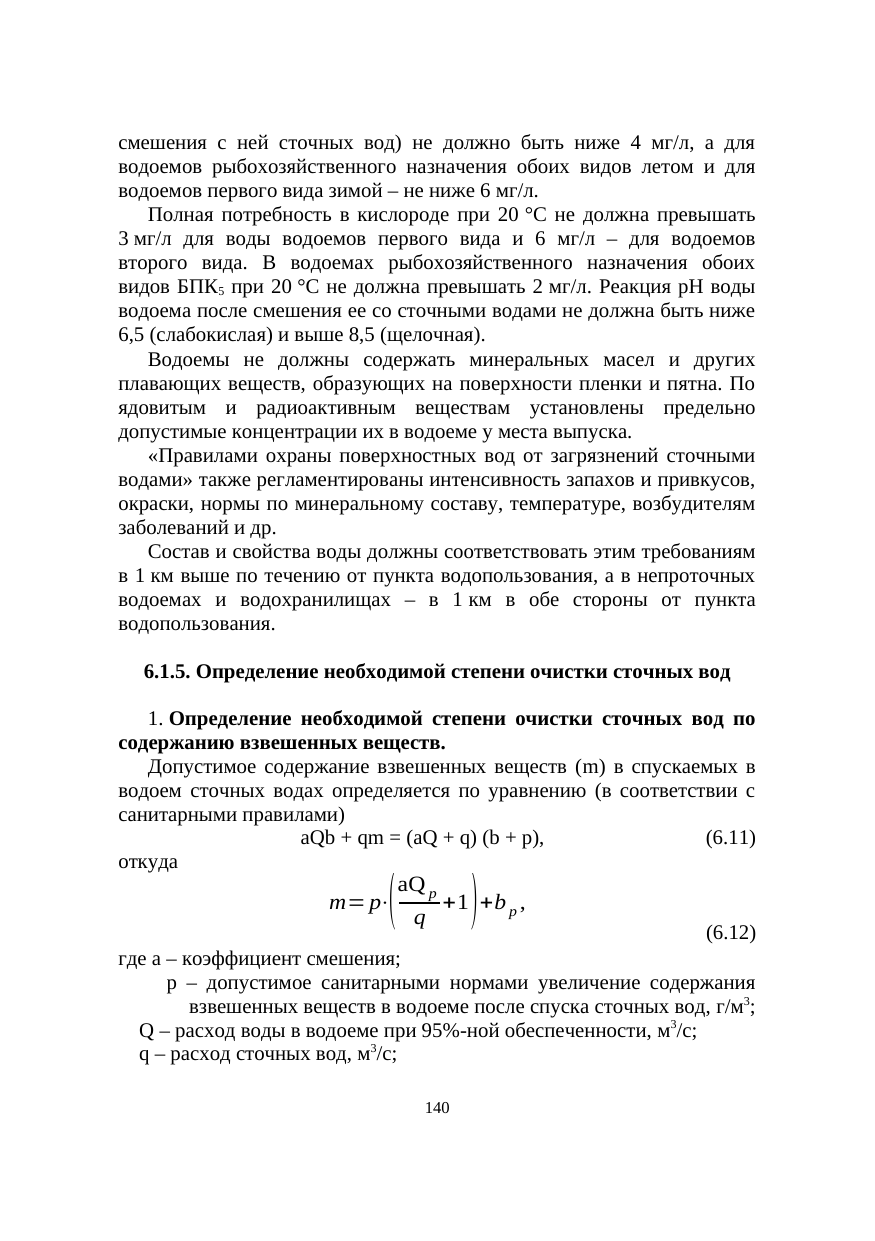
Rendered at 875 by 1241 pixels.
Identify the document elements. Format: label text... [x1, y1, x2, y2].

text р – допустимое санитарными нормами увеличение содержания взвешенных веществ в водоеме после спуска сточных вод, г/м3; [118, 971, 756, 1018]
text q – расход сточных вод, м3/с; [118, 1042, 756, 1066]
text (6.12) [118, 873, 756, 947]
text Q – расход воды в водоеме при 95%-ной обеспеченности, м3/с; [118, 1018, 756, 1042]
text 1. Определение необходимой степени очистки сточных вод по содержанию взвешенных веществ. [118, 707, 756, 754]
text 6.1.5. Определение необходимой степени очистки сточных вод [118, 659, 756, 683]
text Полная потребность в кислороде при 20 °С не должна превышать 3 мг/л для воды водоемов первого вида и 6 мг/л – для водоемов второго вида. В водоемах рыбохозяйственного назначения обоих видов БПК5 при 20 °С не должна превышать 2 мг/л. Реакция рН воды водоема после смешения ее со сточными водами не должна быть ниже 6,5 (слабокислая) и выше 8,5 (щелочная). [118, 202, 756, 346]
text Водоемы не должны содержать минеральных масел и других плавающих веществ, образующих на поверхности пленки и пятна. По ядовитым и радиоактивным веществам установлены предельно допустимые концентрации их в водоеме у места выпуска. [118, 346, 756, 443]
text «Правилами охраны поверхностных вод от загрязнений сточными водами» также регламентированы интенсивность запахов и привкусов, окраски, нормы по минеральному составу, температуре, возбудителям заболеваний и др. [118, 443, 756, 539]
text аQb + qm = (aQ + q) (b + p), (6.11) [118, 826, 756, 849]
text Допустимое содержание взвешенных веществ (m) в спускаемых в водоем сточных водах определяется по уравнению (в соответствии с санитарными правилами) [118, 754, 756, 826]
text Состав и свойства воды должны соответствовать этим требованиям в 1 км выше по течению от пункта водопользования, а в непроточных водоемах и водохранилищах – в 1 км в обе стороны от пункта водопользования. [118, 539, 756, 635]
text где а – коэффициент смешения; [118, 947, 756, 971]
text откуда [118, 849, 756, 873]
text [118, 130, 756, 202]
